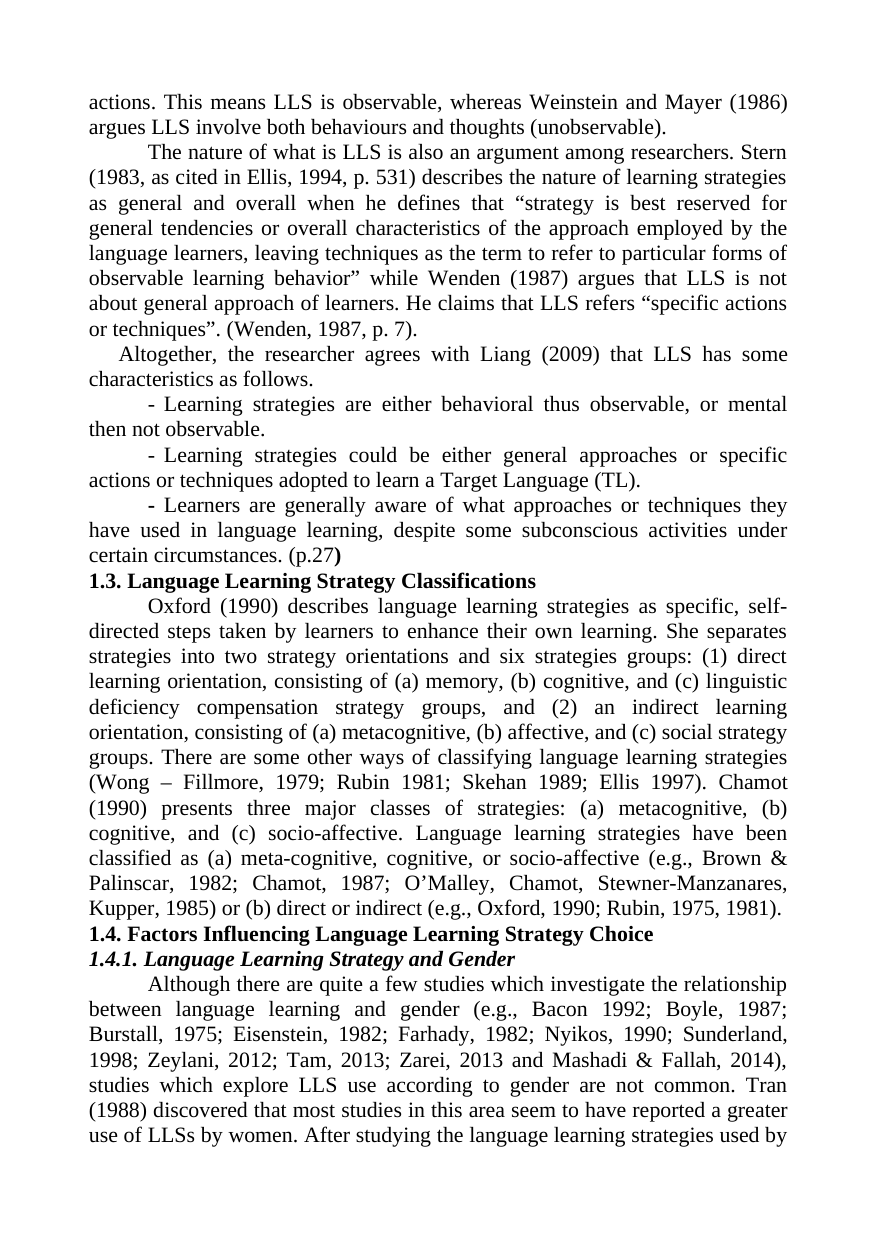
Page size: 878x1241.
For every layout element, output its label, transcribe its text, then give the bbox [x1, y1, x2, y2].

text Oxford (1990) describes language learning strategies as specific, self-directed steps taken by learners to enhance their own learning. She separates strategies into two strategy orientations and six strategies groups: (1) direct learning orientation, consisting of (a) memory, (b) cognitive, and (c) linguistic deficiency compensation strategy groups, and (2) an indirect learning orientation, consisting of (a) metacognitive, (b) affective, and (c) social strategy groups. There are some other ways of classifying language learning strategies (Wong – Fillmore, 1979; Rubin 1981; Skehan 1989; Ellis 1997). Chamot (1990) presents three major classes of strategies: (a) metacognitive, (b) cognitive, and (c) socio-affective. Language learning strategies have been classified as (a) meta-cognitive, cognitive, or socio-affective (e.g., Brown & Palinscar, 1982; Chamot, 1987; O’Malley, Chamot, Stewner-Manzanares, Kupper, 1985) or (b) direct or indirect (e.g., Oxford, 1990; Rubin, 1975, 1981). [89, 593, 788, 921]
text 1.4. Factors Influencing Language Learning Strategy Choice [89, 921, 788, 946]
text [89, 89, 788, 139]
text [89, 971, 788, 1147]
text 1.4.1. Language Learning Strategy and Gender [89, 946, 788, 971]
list Learners are generally aware of what approaches or techniques they have used in language learning, despite some subconscious activities under certain circumstances. (p.27) [89, 492, 788, 568]
list Learning strategies are either behavioral thus observable, or mental then not observable. [89, 391, 788, 442]
list Learning strategies could be either general approaches or specific actions or techniques adopted to learn a Target Language (TL). [89, 442, 788, 492]
text 1.3. Language Learning Strategy Classifications [89, 568, 788, 593]
text Altogether, the researcher agrees with Liang (2009) that LLS has some characteristics as follows. [89, 341, 788, 391]
text The nature of what is LLS is also an argument among researchers. Stern (1983, as cited in Ellis, 1994, p. 531) describes the nature of learning strategies as general and overall when he defines that “strategy is best reserved for general tendencies or overall characteristics of the approach employed by the language learners, leaving techniques as the term to refer to particular forms of observable learning behavior” while Wenden (1987) argues that LLS is not about general approach of learners. He claims that LLS refers “specific actions or techniques”. (Wenden, 1987, p. 7). [89, 139, 788, 341]
